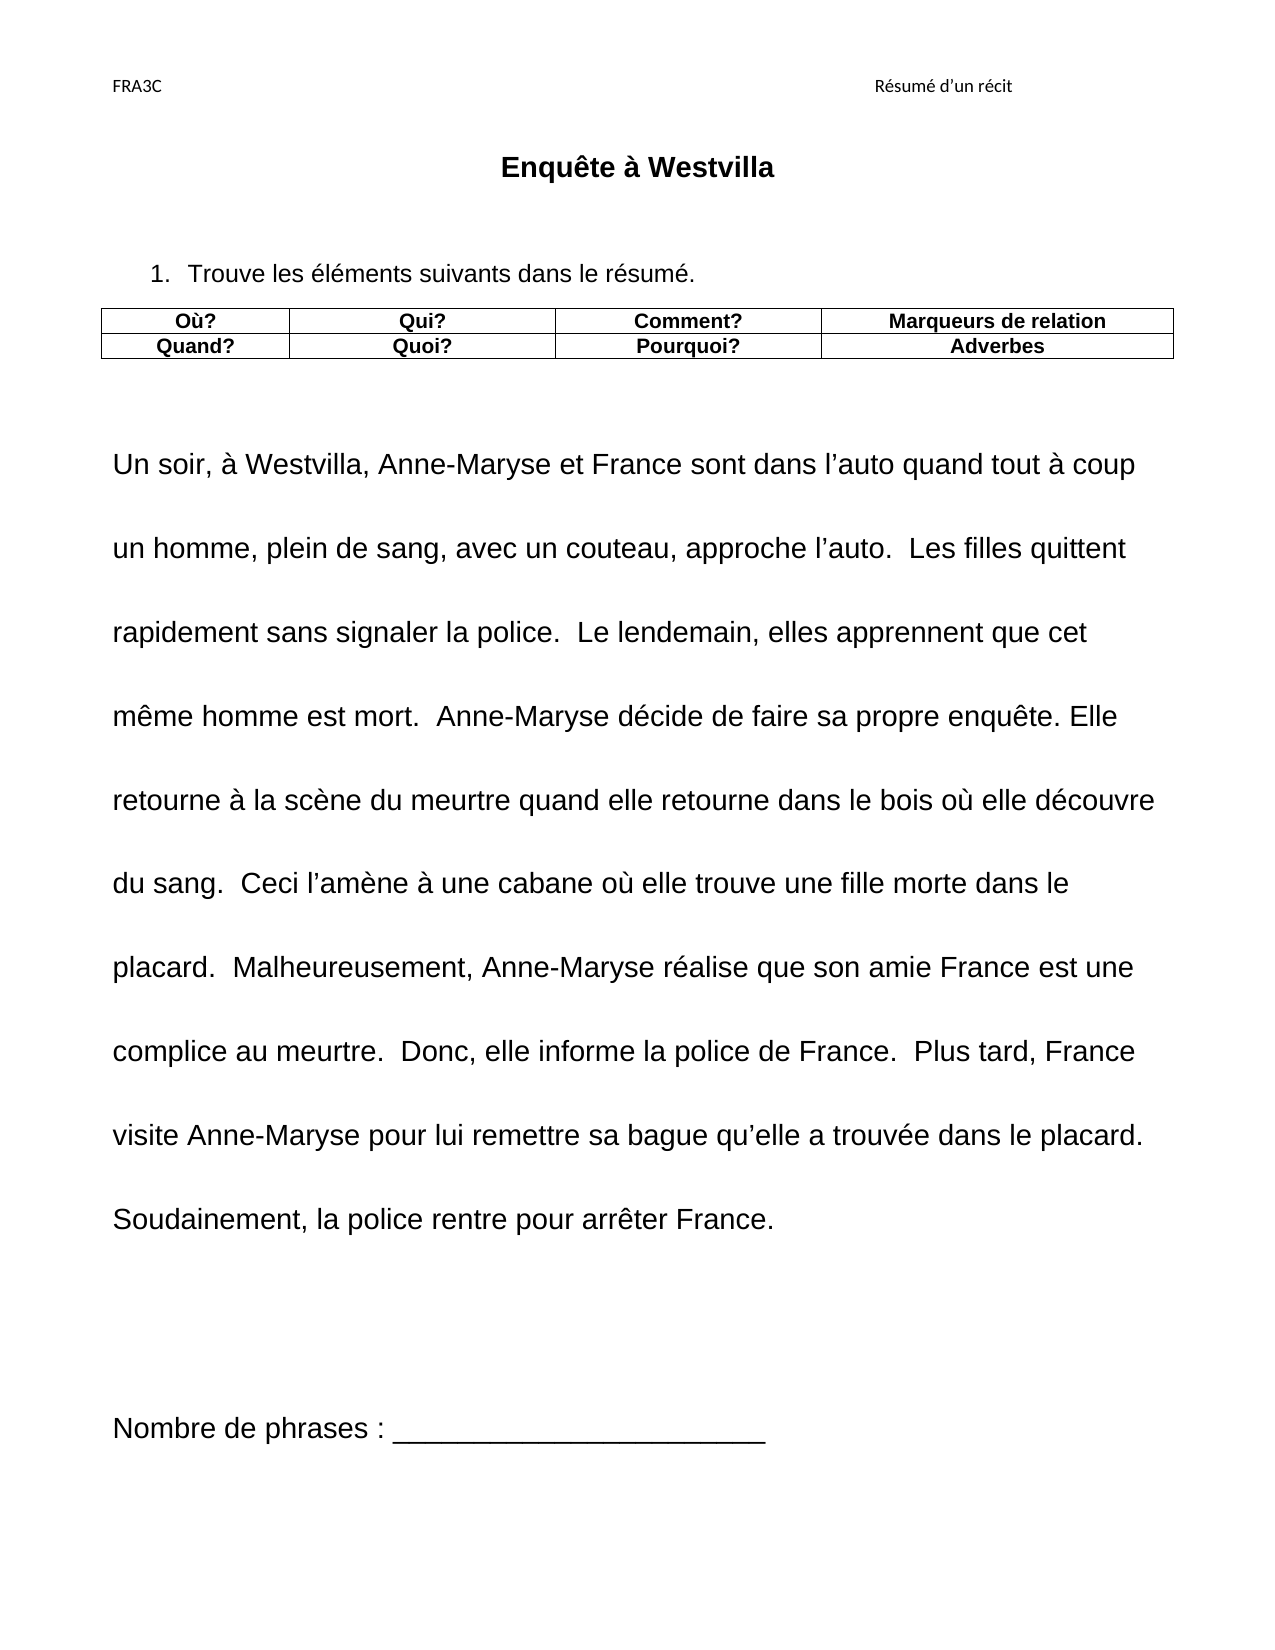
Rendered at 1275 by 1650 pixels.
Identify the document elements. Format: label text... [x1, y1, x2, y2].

table_cell Adverbes [822, 334, 1173, 358]
table_header Qui? [290, 309, 555, 333]
text Nombre de phrases : _______________________ [112, 1411, 1162, 1445]
list Trouve les éléments suivants dans le résumé. [150, 259, 1162, 287]
table_cell Quand? [102, 334, 289, 358]
table_cell Quoi? [290, 334, 555, 358]
table_header Comment? [556, 309, 821, 333]
text Un soir, à Westvilla, Anne-Maryse et France sont dans l’auto quand tout à coup un homme, plein de sang, avec un couteau, approche l’auto. Les filles quittent rapidement sans signaler la police. Le lendemain, elles apprennent que cet même homme est mort. Anne-Maryse décide de faire sa propre enquête. Elle retourne à la scène du meurtre quand elle retourne dans le bois où elle découvre du sang. Ceci l’amène à une cabane où elle trouve une fille morte dans le placard. Malheureusement, Anne-Maryse réalise que son amie France est une complice au meurtre. Donc, elle informe la police de France. Plus tard, France visite Anne-Maryse pour lui remettre sa bague qu’elle a trouvée dans le placard. Soudainement, la police rentre pour arrêter France. [112, 447, 1162, 1236]
table_header Marqueurs de relation [822, 309, 1173, 333]
table_cell Pourquoi? [556, 334, 821, 358]
table_header Où? [102, 309, 289, 333]
text Enquête à Westvilla [112, 150, 1162, 183]
